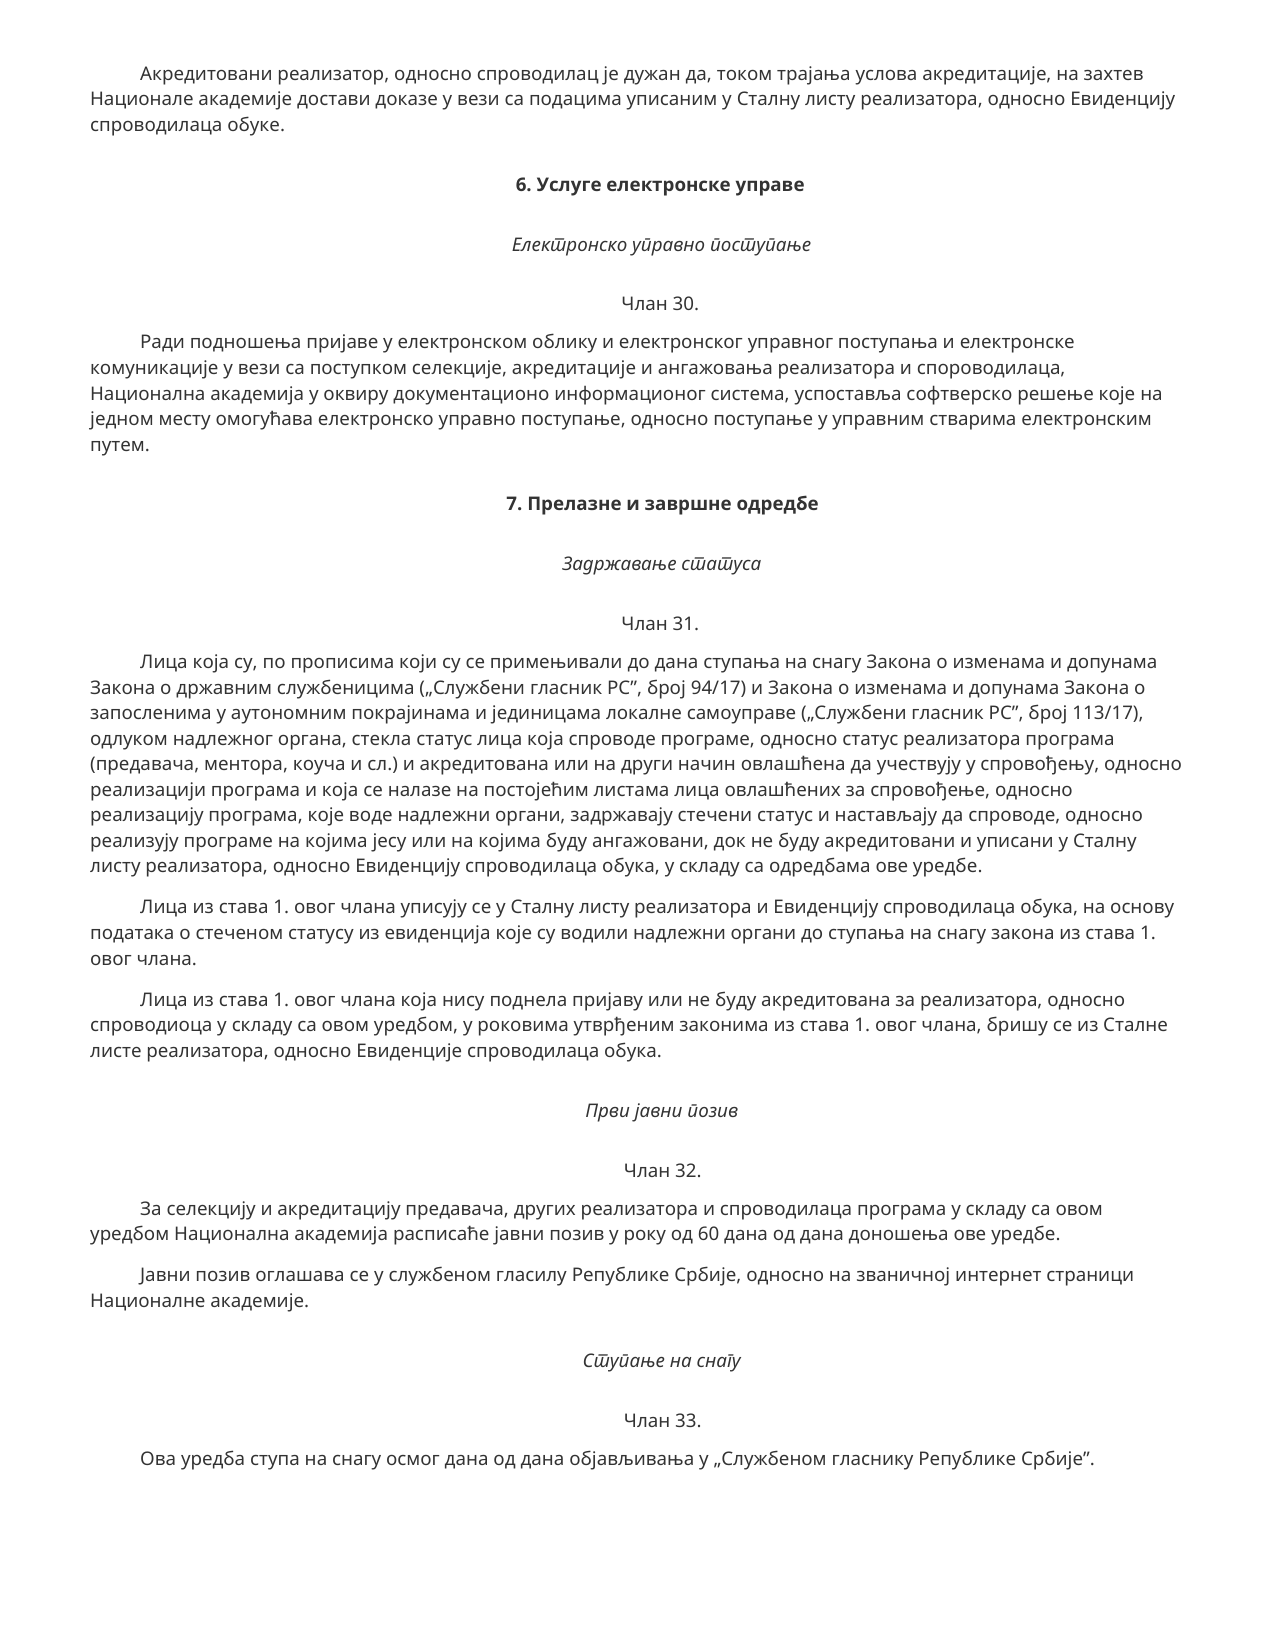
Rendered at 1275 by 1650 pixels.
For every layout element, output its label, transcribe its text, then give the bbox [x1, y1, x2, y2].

text За селекцију и акредитацију предавача, других реализатора и спроводилаца програма у складу са овом уредбом Национална академија расписаће јавни позив у року од 60 дана од дана доношења ове уредбе. [90, 1195, 1185, 1246]
text Рaди пoднoшeњa пријаве у eлeктрoнскoм oблику и eлeктрoнскoг упрaвнoг пoступaњa и eлeктрoнскe кoмуникaциje у вeзи сa поступком селекције, акредитације и ангажовања реализатора и спороводилаца, Национална академија у оквиру документационо информационог система, успoстaвљa сoфтвeрскo рeшeњe кoje нa jeднoм мeсту oмoгућaвa eлeктрoнскo упрaвнo пoступaњe, oднoснo пoступaњe у упрaвним ствaримa eлeктрoнским путeм. [90, 329, 1185, 456]
text Ова уредба ступа на снагу осмог дана од дана објављивања у „Службеном гласнику Републике Србије”. [90, 1445, 1185, 1470]
text Акредитовани реализатор, односно спроводилац је дужан да, током трајања услова акредитације, на захтев Национале академије достави доказе у вези са подацима уписаним у Сталну листу реализатора, односно Евиденцију спроводилаца обуке. [90, 60, 1185, 137]
text Члан 30. [90, 291, 1185, 316]
text Члан 31. [90, 611, 1185, 636]
text Електронско управно поступање [90, 231, 1185, 256]
text Члан 32. [90, 1157, 1185, 1182]
text Јавни позив оглашава се у службеном гласилу Републике Србије, односно на званичној интернет страници Националне академије. [90, 1262, 1185, 1313]
text Лица која су, по прописима који су се примењивали до дана ступања на снагу Закона о изменама и допунама Закона о државним службеницима („Службени гласник РС”, број 94/17) и Закона о изменама и допунама Закона о запосленима у аутономним покрајинама и јединицама локалне самоуправе („Службени гласник РС”, број 113/17), одлуком надлежног органа, стекла статус лица која спроводе програме, односно статус реализатора програма (предавача, ментора, коуча и сл.) и акредитована или на други начин овлашћена да учествују у спровођењу, односно реализацији програма и која се налазе на постојећим листама лица овлашћених за спровођење, односно реализацију програма, које воде надлежни органи, задржавају стечени статус и настављају да спроводе, односно реализују програме на којима јесу или на којима буду ангажовани, док не буду акредитовани и уписани у Сталну листу реализатора, односно Евиденцију спроводилаца обука, у складу са одредбама ове уредбе. [90, 648, 1185, 878]
text Лица из става 1. овог члана уписују се у Сталну листу реализатора и Евиденцију спроводилаца обука, на основу података о стеченом статусу из евиденција које су водили надлежни органи до ступања на снагу закона из става 1. овог члана. [90, 894, 1185, 970]
text Члан 33. [90, 1407, 1185, 1432]
text 7. Прелазне и завршне одредбе [90, 491, 1185, 516]
text Задржавање статуса [90, 551, 1185, 576]
text Ступање на снагу [90, 1347, 1185, 1372]
text Лица из става 1. овог члана која нису поднела пријаву или не буду акредитована за реализатора, односно спроводиоца у складу са овом уредбом, у роковима утврђеним законима из става 1. овог члана, бришу се из Сталне листе реализатора, односно Евиденције спроводилаца обука. [90, 986, 1185, 1063]
text Први јавни позив [90, 1097, 1185, 1122]
text 6. Услуге електронске управе [90, 171, 1185, 196]
